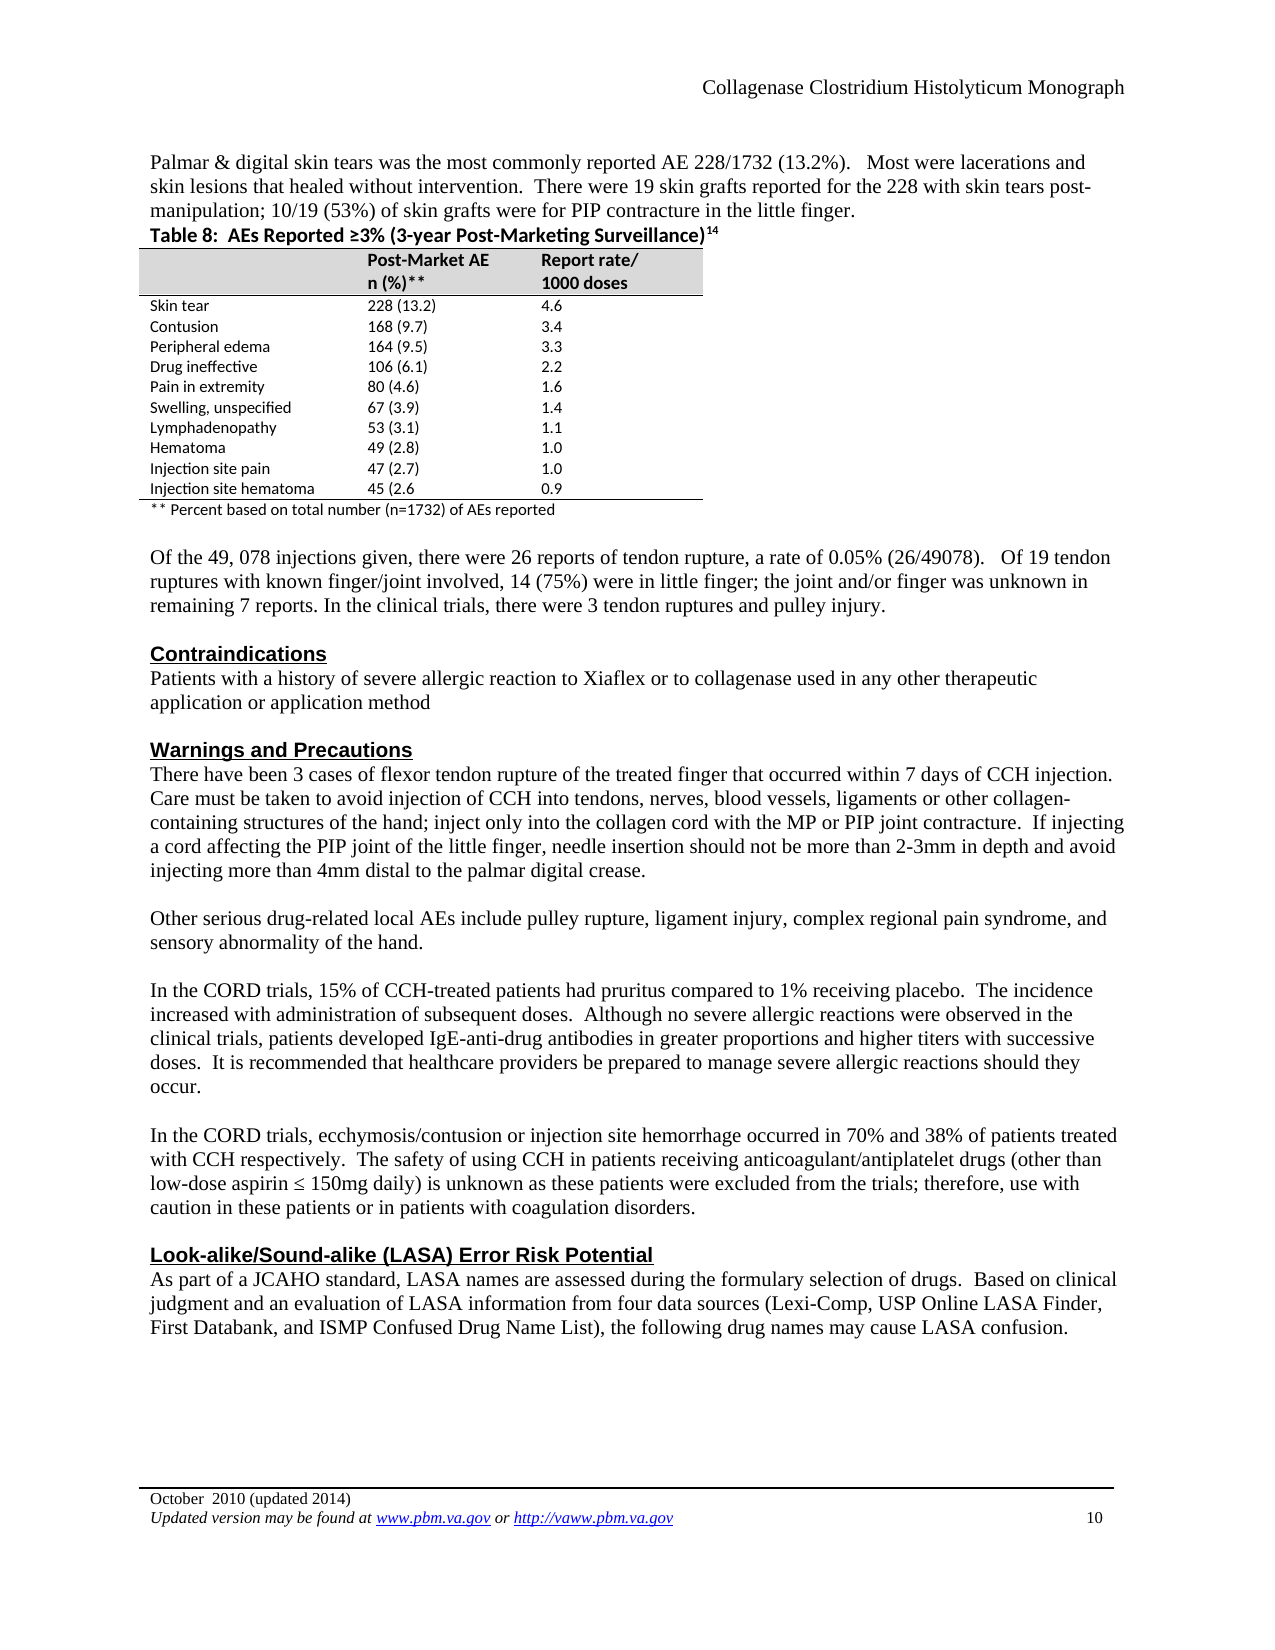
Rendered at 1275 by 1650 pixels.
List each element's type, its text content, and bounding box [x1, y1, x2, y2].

text Of the 49, 078 injections given, there were 26 reports of tendon rupture, a rate of 0.05% (26/49078). Of 19 tendon ruptures with known finger/joint involved, 14 (75%) were in little finger; the joint and/or finger was unknown in remaining 7 reports. In the clinical trials, there were 3 tendon ruptures and pulley injury. [150, 545, 1125, 617]
text There have been 3 cases of flexor tendon rupture of the treated finger that occurred within 7 days of CCH injection. Care must be taken to avoid injection of CCH into tendons, nerves, blood vessels, ligaments or other collagen-containing structures of the hand; inject only into the collagen cord with the MP or PIP joint contracture. If injecting a cord affecting the PIP joint of the little finger, needle insertion should not be more than 2-3mm in depth and avoid injecting more than 4mm distal to the palmar digital crease. [150, 762, 1125, 882]
text Palmar & digital skin tears was the most commonly reported AE 228/1732 (13.2%). Most were lacerations and skin lesions that healed without intervention. There were 19 skin grafts reported for the 228 with skin tears post-manipulation; 10/19 (53%) of skin grafts were for PIP contracture in the little finger. [150, 150, 1125, 222]
text Contraindications [150, 642, 1125, 666]
text In the CORD trials, ecchymosis/contusion or injection site hemorrhage occurred in 70% and 38% of patients treated with CCH respectively. The safety of using CCH in patients receiving anticoagulant/antiplatelet drugs (other than low-dose aspirin ≤ 150mg daily) is unknown as these patients were excluded from the trials; therefore, use with caution in these patients or in patients with coagulation disorders. [150, 1122, 1125, 1219]
text Table 8: AEs Reported ≥3% (3-year Post-Marketing Surveillance)14 [150, 222, 1125, 248]
text Look-alike/Sound-alike (LASA) Error Risk Potential [150, 1243, 1125, 1267]
text In the CORD trials, 15% of CCH-treated patients had pruritus compared to 1% receiving placebo. The incidence increased with administration of subsequent doses. Although no severe allergic reactions were observed in the clinical trials, patients developed IgE-anti-drug antibodies in greater proportions and higher titers with successive doses. It is recommended that healthcare providers be prepared to manage severe allergic reactions should they occur. [150, 978, 1125, 1098]
text As part of a JCAHO standard, LASA names are assessed during the formulary selection of drugs. Based on clinical judgment and an evaluation of LASA information from four data sources (Lexi-Comp, USP Online LASA Finder, First Databank, and ISMP Confused Drug Name List), the following drug names may cause LASA confusion. [150, 1267, 1125, 1339]
text Other serious drug-related local AEs include pulley rupture, ligament injury, complex regional pain syndrome, and sensory abnormality of the hand. [150, 906, 1125, 954]
text Patients with a history of severe allergic reaction to Xiaflex or to collagenase used in any other therapeutic application or application method [150, 666, 1125, 714]
table_header Post-Market AE n (%)** [356, 249, 530, 294]
table_cell 4.6 3.4 3.3 2.2 1.6 1.4 1.1 1.0 1.0 0.9 [530, 296, 703, 499]
text ** Percent based on total number (n=1732) of AEs reported [150, 500, 1125, 520]
table_header Report rate/ 1000 doses [530, 249, 703, 294]
text Warnings and Precautions [150, 738, 1125, 762]
table_header [139, 249, 356, 294]
table_cell 228 (13.2) 168 (9.7) 164 (9.5) 106 (6.1) 80 (4.6) 67 (3.9) 53 (3.1) 49 (2.8) 47 (2.7) 45 (2.6 [356, 296, 530, 499]
table_cell Skin tear Contusion Peripheral edema Drug ineffective Pain in extremity Swelling, unspecified Lymphadenopathy Hematoma Injection site pain Injection site hematoma [139, 296, 356, 499]
